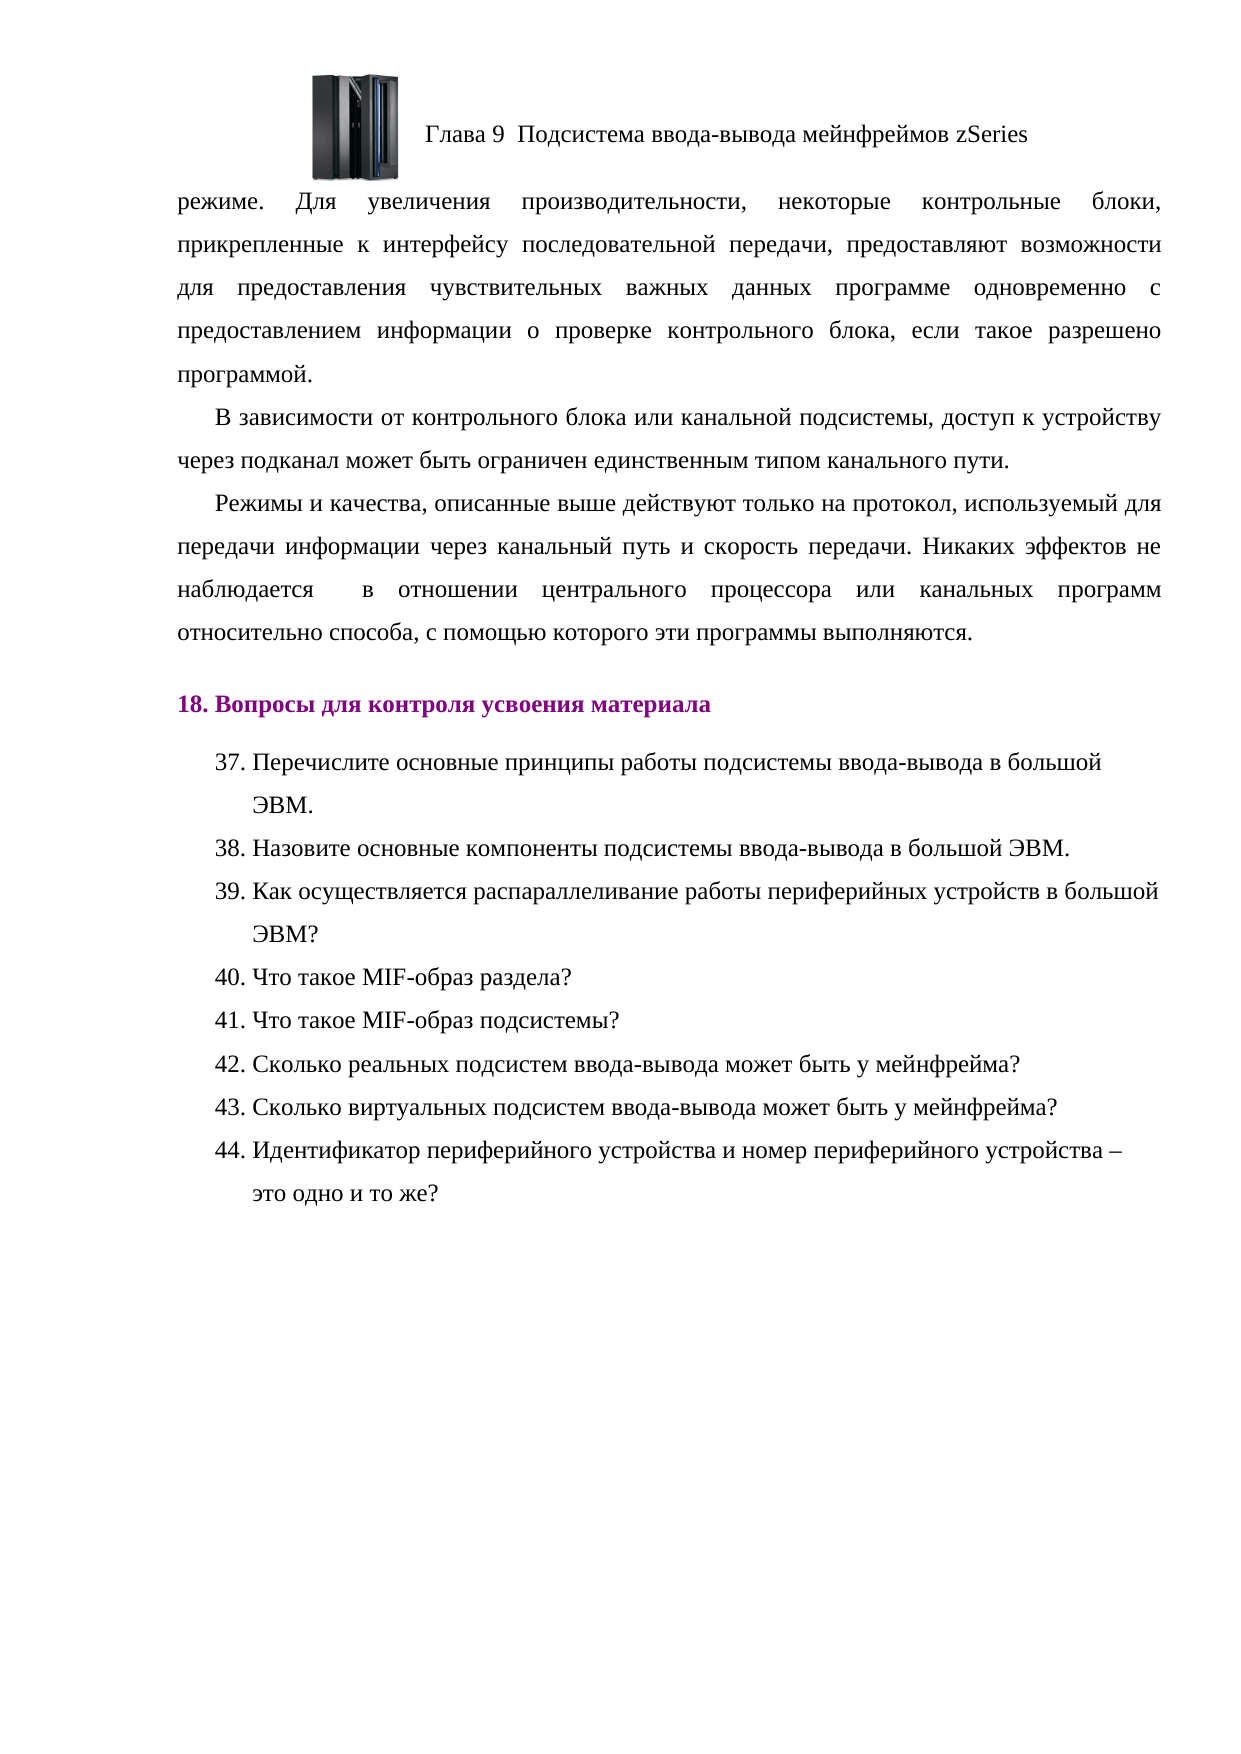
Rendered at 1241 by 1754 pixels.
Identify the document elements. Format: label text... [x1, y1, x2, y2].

list Сколько виртуальных подсистем ввода-вывода может быть у мейнфрейма? [214, 1092, 1162, 1121]
list Назовите основные компоненты подсистемы ввода-вывода в большой ЭВМ. [214, 833, 1162, 862]
subtitle Вопросы для контроля усвоения материала [177, 689, 1162, 718]
list Идентификатор периферийного устройства и номер периферийного устройства – это одно и то же? [214, 1135, 1162, 1207]
text Режимы и качества, описанные выше действуют только на протокол, используемый для передачи информации через канальный путь и скорость передачи. Никаких эффектов не наблюдается в отношении центрального процессора или канальных программ относительно способа, с помощью которого эти программы выполняются. [177, 488, 1162, 646]
list Что такое MIF-образ подсистемы? [214, 1006, 1162, 1034]
text В зависимости от контрольного блока или канальной подсистемы, доступ к устройству через подканал может быть ограничен единственным типом канального пути. [177, 402, 1162, 474]
list Сколько реальных подсистем ввода-вывода может быть у мейнфрейма? [214, 1049, 1162, 1077]
picture [311, 73, 400, 181]
list Как осуществляется распараллеливание работы периферийных устройств в большой ЭВМ? [214, 876, 1162, 948]
list Перечислите основные принципы работы подсистемы ввода-вывода в большой ЭВМ. [214, 747, 1162, 819]
list Что такое MIF-образ раздела? [214, 962, 1162, 991]
